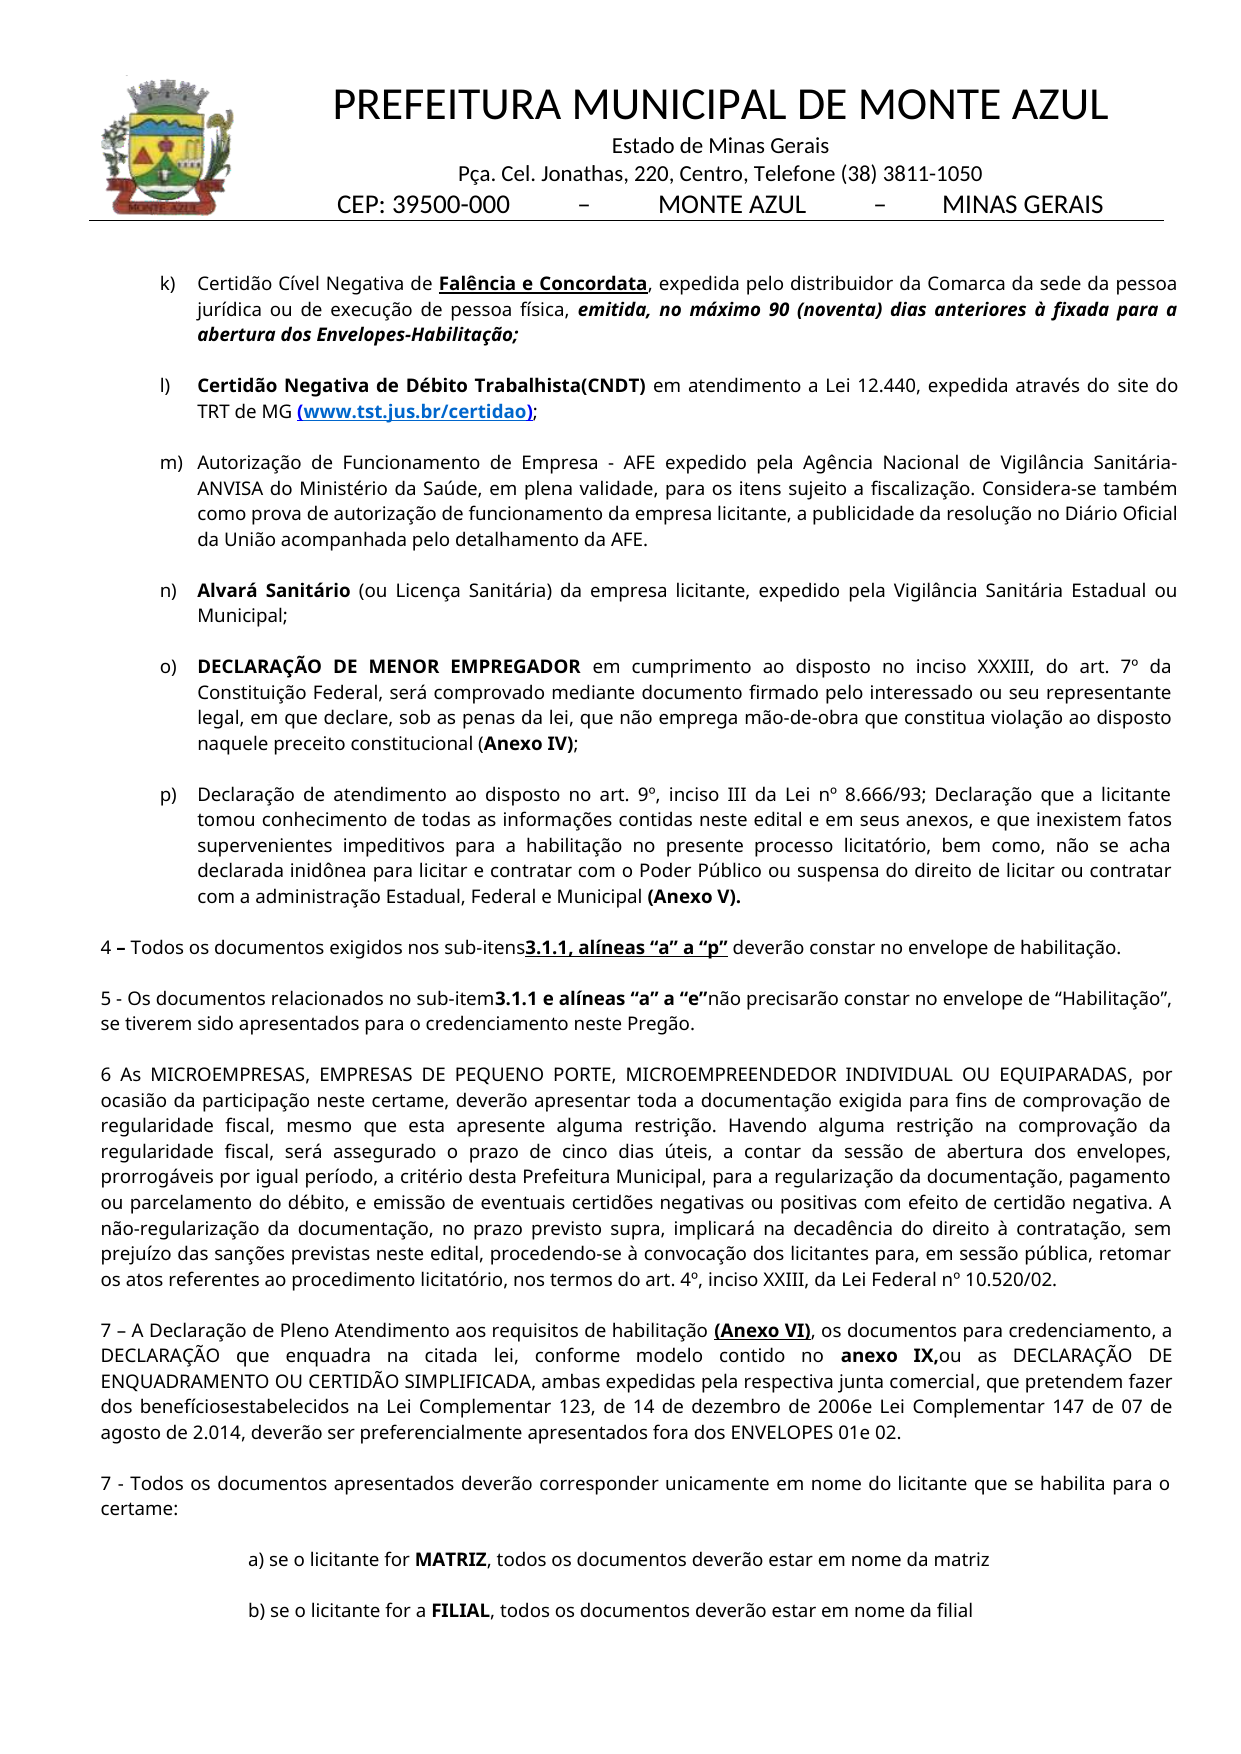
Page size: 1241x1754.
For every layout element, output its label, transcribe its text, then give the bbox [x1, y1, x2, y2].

list Certidão Cível Negativa de Falência e Concordata, expedida pelo distribuidor da Comarca da sede da pessoa jurídica ou de execução de pessoa física, emitida, no máximo 90 (noventa) dias anteriores à fixada para a abertura dos Envelopes-Habilitação; [159, 271, 1178, 347]
picture [100, 75, 234, 216]
text b) se o licitante for a FILIAL, todos os documentos deverão estar em nome da filial [174, 1598, 1172, 1623]
list Declaração de atendimento ao disposto no art. 9º, inciso III da Lei nº 8.666/93; Declaração que a licitante tomou conhecimento de todas as informações contidas neste edital e em seus anexos, e que inexistem fatos supervenientes impeditivos para a habilitação no presente processo licitatório, bem como, não se acha declarada inidônea para licitar e contratar com o Poder Público ou suspensa do direito de licitar ou contratar com a administração Estadual, Federal e Municipal (Anexo V). [159, 781, 1172, 909]
text a) se o licitante for MATRIZ, todos os documentos deverão estar em nome da matriz [174, 1547, 1172, 1572]
list Autorização de Funcionamento de Empresa - AFE expedido pela Agência Nacional de Vigilância Sanitária-ANVISA do Ministério da Saúde, em plena validade, para os itens sujeito a fiscalização. Considera-se também como prova de autorização de funcionamento da empresa licitante, a publicidade da resolução no Diário Oficial da União acompanhada pelo detalhamento da AFE. [159, 449, 1178, 551]
list Alvará Sanitário (ou Licença Sanitária) da empresa licitante, expedido pela Vigilância Sanitária Estadual ou Municipal; [159, 577, 1178, 628]
text 6 As MICROEMPRESAS, EMPRESAS DE PEQUENO PORTE, MICROEMPREENDEDOR INDIVIDUAL OU EQUIPARADAS, por ocasião da participação neste certame, deverão apresentar toda a documentação exigida para fins de comprovação de regularidade fiscal, mesmo que esta apresente alguma restrição. Havendo alguma restrição na comprovação da regularidade fiscal, será assegurado o prazo de cinco dias úteis, a contar da sessão de abertura dos envelopes, prorrogáveis por igual período, a critério desta Prefeitura Municipal, para a regularização da documentação, pagamento ou parcelamento do débito, e emissão de eventuais certidões negativas ou positivas com efeito de certidão negativa. A não-regularização da documentação, no prazo previsto supra, implicará na decadência do direito à contratação, sem prejuízo das sanções previstas neste edital, procedendo-se à convocação dos licitantes para, em sessão pública, retomar os atos referentes ao procedimento licitatório, nos termos do art. 4º, inciso XXIII, da Lei Federal nº 10.520/02. [100, 1062, 1172, 1291]
text 7 – A Declaração de Pleno Atendimento aos requisitos de habilitação (Anexo VI), os documentos para credenciamento, a DECLARAÇÃO que enquadra na citada lei, conforme modelo contido no anexo IX,ou as DECLARAÇÃO DE ENQUADRAMENTO OU CERTIDÃO SIMPLIFICADA, ambas expedidas pela respectiva junta comercial, que pretendem fazer dos benefíciosestabelecidos na Lei Complementar 123, de 14 de dezembro de 2006e Lei Complementar 147 de 07 de agosto de 2.014, deverão ser preferencialmente apresentados fora dos ENVELOPES 01e 02. [100, 1317, 1172, 1444]
text 4 – Todos os documentos exigidos nos sub-itens3.1.1, alíneas “a” a “p” deverão constar no envelope de habilitação. [100, 934, 1172, 960]
text 5 - Os documentos relacionados no sub-item3.1.1 e alíneas “a” a “e”não precisarão constar no envelope de “Habilitação”, se tiverem sido apresentados para o credenciamento neste Pregão. [100, 985, 1172, 1036]
list DECLARAÇÃO DE MENOR EMPREGADOR em cumprimento ao disposto no inciso XXXIII, do art. 7º da Constituição Federal, será comprovado mediante documento firmado pelo interessado ou seu representante legal, em que declare, sob as penas da lei, que não emprega mão-de-obra que constitua violação ao disposto naquele preceito constitucional (Anexo IV); [159, 653, 1172, 756]
text 7 - Todos os documentos apresentados deverão corresponder unicamente em nome do licitante que se habilita para o certame: [100, 1470, 1172, 1521]
list Certidão Negativa de Débito Trabalhista(CNDT) em atendimento a Lei 12.440, expedida através do site do TRT de MG (www.tst.jus.br/certidao); [159, 373, 1178, 424]
